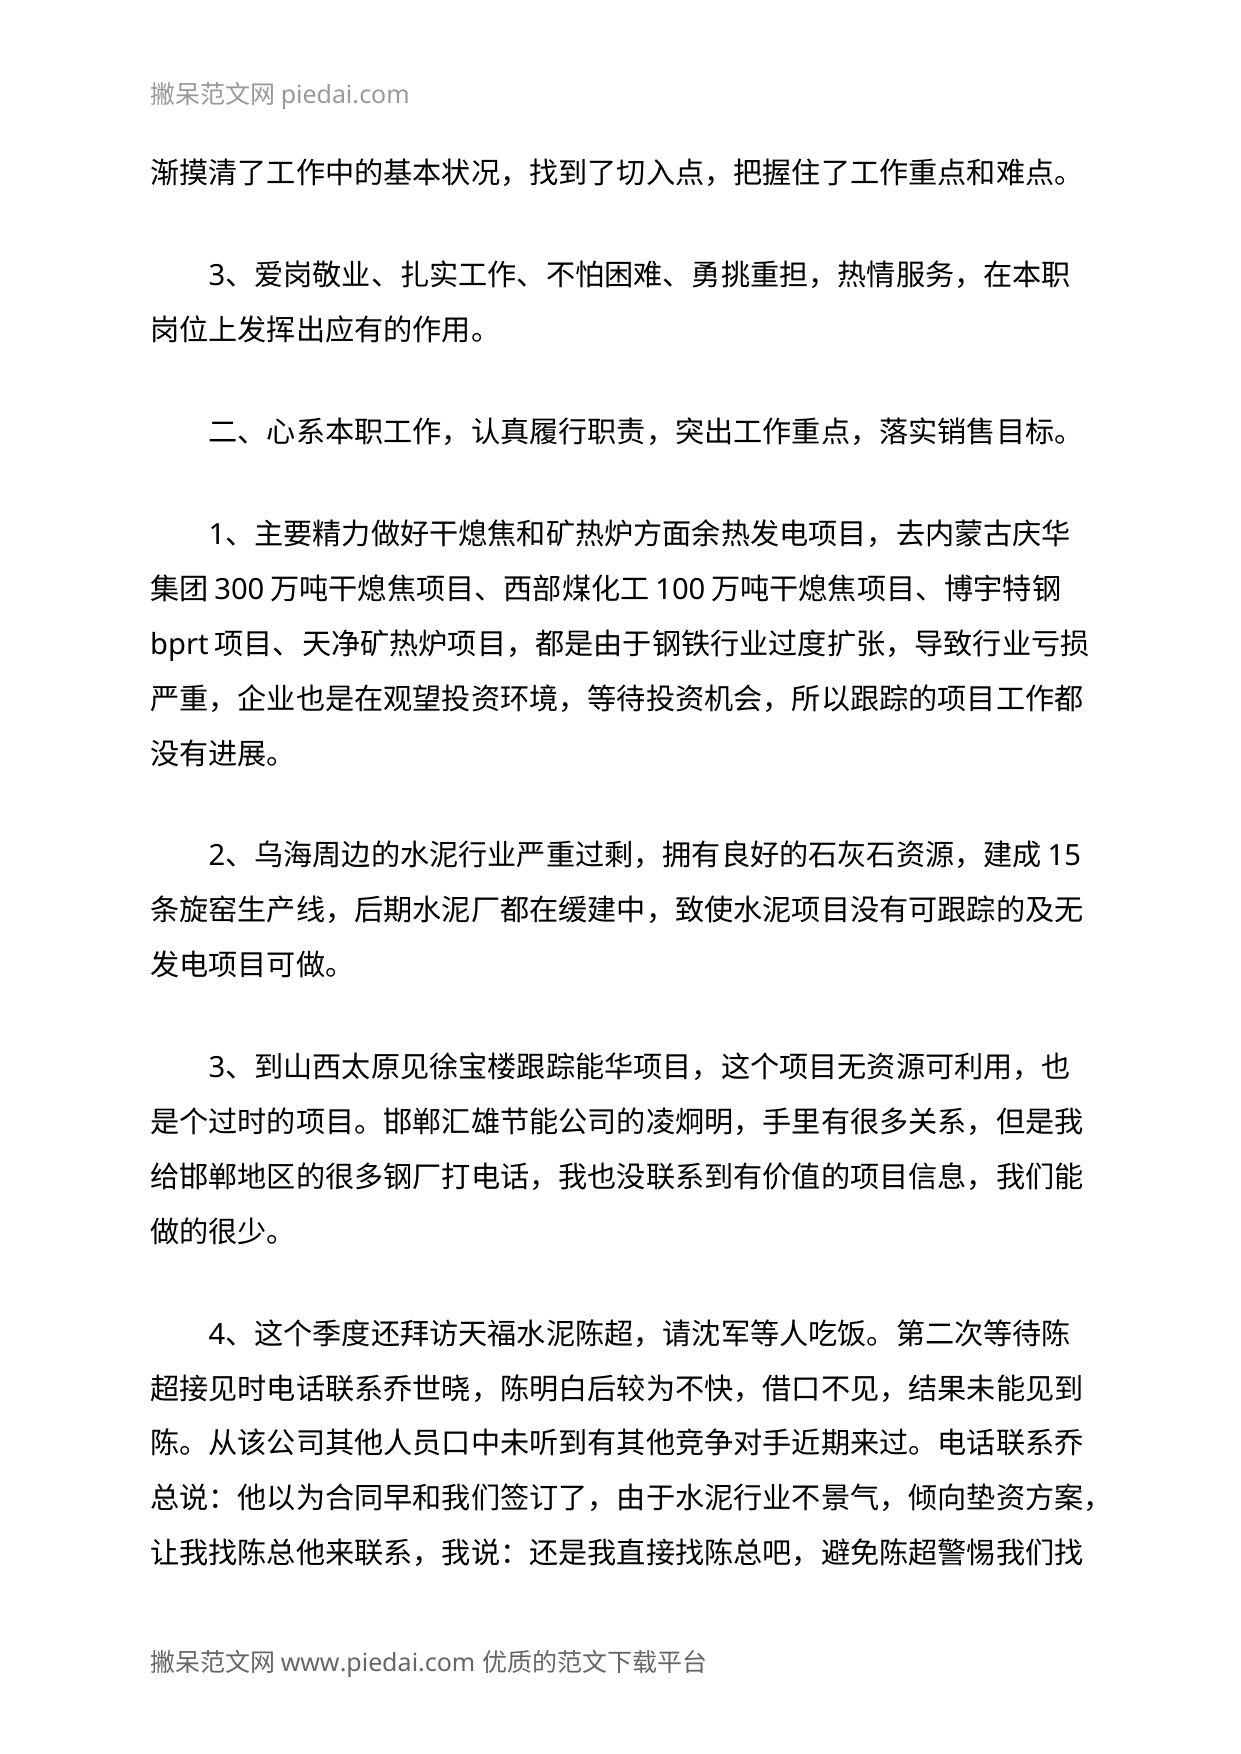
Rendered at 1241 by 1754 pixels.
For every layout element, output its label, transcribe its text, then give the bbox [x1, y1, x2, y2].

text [150, 1310, 1090, 1572]
text 二、心系本职工作，认真履行职责，突出工作重点，落实销售目标。 [150, 408, 1090, 451]
text 3、爱岗敬业、扎实工作、不怕困难、勇挑重担，热情服务，在本职岗位上发挥出应有的作用。 [150, 252, 1090, 349]
text 3、到山西太原见徐宝楼跟踪能华项目，这个项目无资源可利用，也是个过时的项目。邯郸汇雄节能公司的凌炯明，手里有很多关系，但是我给邯郸地区的很多钢厂打电话，我也没联系到有价值的项目信息，我们能做的很少。 [150, 1044, 1090, 1251]
text 2、乌海周边的水泥行业严重过剩，拥有良好的石灰石资源，建成15条旋窑生产线，后期水泥厂都在缓建中，致使水泥项目没有可跟踪的及无发电项目可做。 [150, 832, 1090, 984]
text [150, 150, 1090, 192]
text 1、主要精力做好干熄焦和矿热炉方面余热发电项目，去内蒙古庆华集团300万吨干熄焦项目、西部煤化工100万吨干熄焦项目、博宇特钢bprt项目、天净矿热炉项目，都是由于钢铁行业过度扩张，导致行业亏损严重，企业也是在观望投资环境，等待投资机会，所以跟踪的项目工作都没有进展。 [150, 510, 1090, 772]
